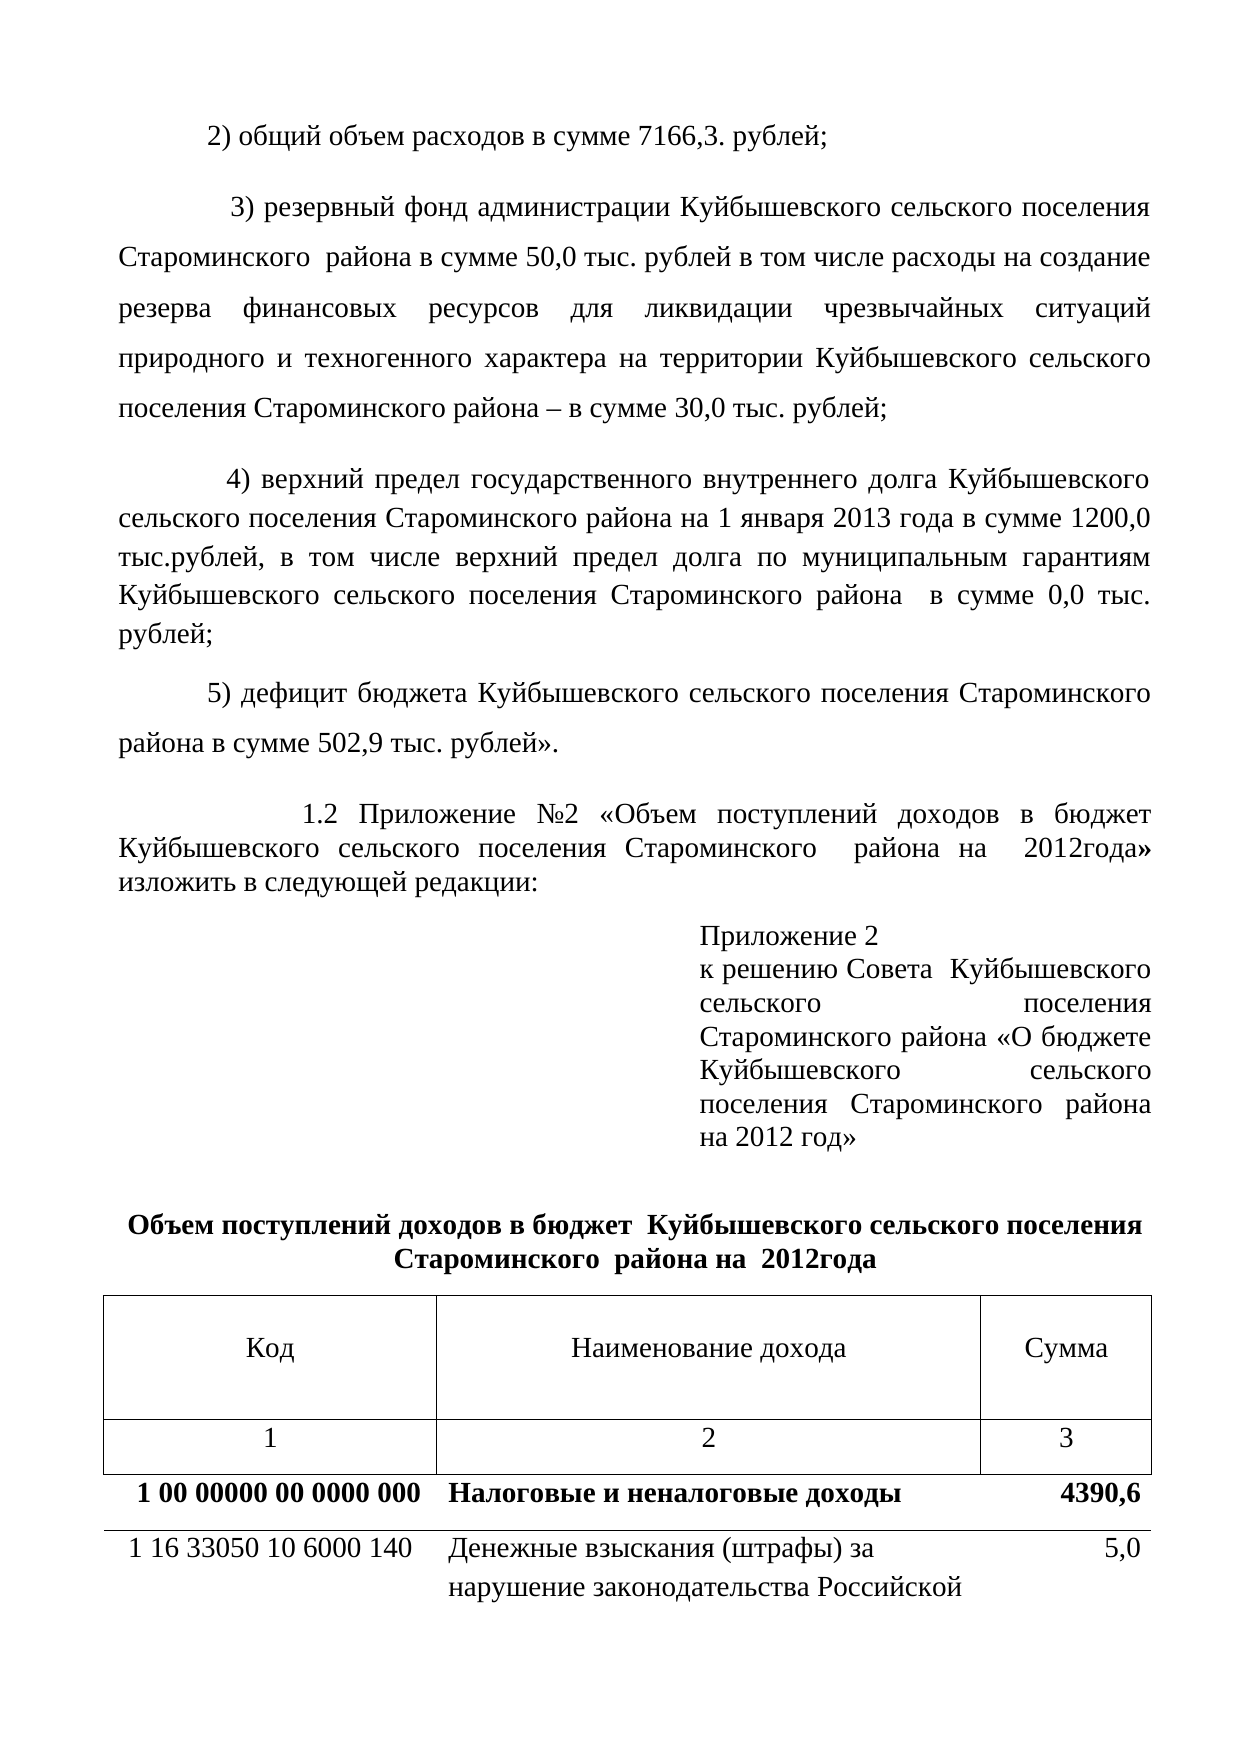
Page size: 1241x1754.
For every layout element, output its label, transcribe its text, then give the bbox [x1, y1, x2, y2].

text Приложение 2 [699, 918, 1152, 952]
table_cell Налоговые и неналоговые доходы [437, 1475, 981, 1529]
text Объем поступлений доходов в бюджет Куйбышевского сельского поселения Староминского района на 2012года [118, 1207, 1152, 1274]
table_cell 3 [981, 1420, 1151, 1474]
table_cell 5,0 [981, 1530, 1152, 1603]
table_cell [437, 1531, 981, 1603]
table_cell 1 00 00000 00 0000 000 [103, 1475, 437, 1529]
table_header Наименование дохода [437, 1296, 980, 1419]
text к решению Совета Куйбышевского сельского поселения Староминского района «О бюджете Куйбышевского сельского поселения Староминского района на 2012 год» [699, 952, 1152, 1153]
table_header Сумма [981, 1296, 1151, 1419]
text 4) верхний предел государственного внутреннего долга Куйбышевского сельского поселения Староминского района на 1 января 2013 года в сумме 1200,0 тыс.рублей, в том числе верхний предел долга по муниципальным гарантиям Куйбышевского сельского поселения Староминского района в сумме 0,0 тыс. рублей; [118, 462, 1152, 649]
text 5) дефицит бюджета Куйбышевского сельского поселения Староминского района в сумме 502,9 тыс. рублей». [118, 675, 1152, 759]
text 3) резервный фонд администрации Куйбышевского сельского поселения Староминского района в сумме 50,0 тыс. рублей в том числе расходы на создание резерва финансовых ресурсов для ликвидации чрезвычайных ситуаций природного и техногенного характера на территории Куйбышевского сельского поселения Староминского района – в сумме 30,0 тыс. рублей; [118, 189, 1152, 424]
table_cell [103, 1530, 437, 1603]
table_cell 1 [104, 1420, 436, 1474]
table_cell 4390,6 [981, 1475, 1152, 1529]
table_header Код [104, 1296, 436, 1419]
text 1.2 Приложение №2 «Объем поступлений доходов в бюджет Куйбышевского сельского поселения Староминского района на 2012года» изложить в следующей редакции: [118, 797, 1152, 897]
text 2) общий объем расходов в сумме 7166,3. рублей; [118, 118, 1152, 152]
table_cell 2 [437, 1420, 980, 1474]
